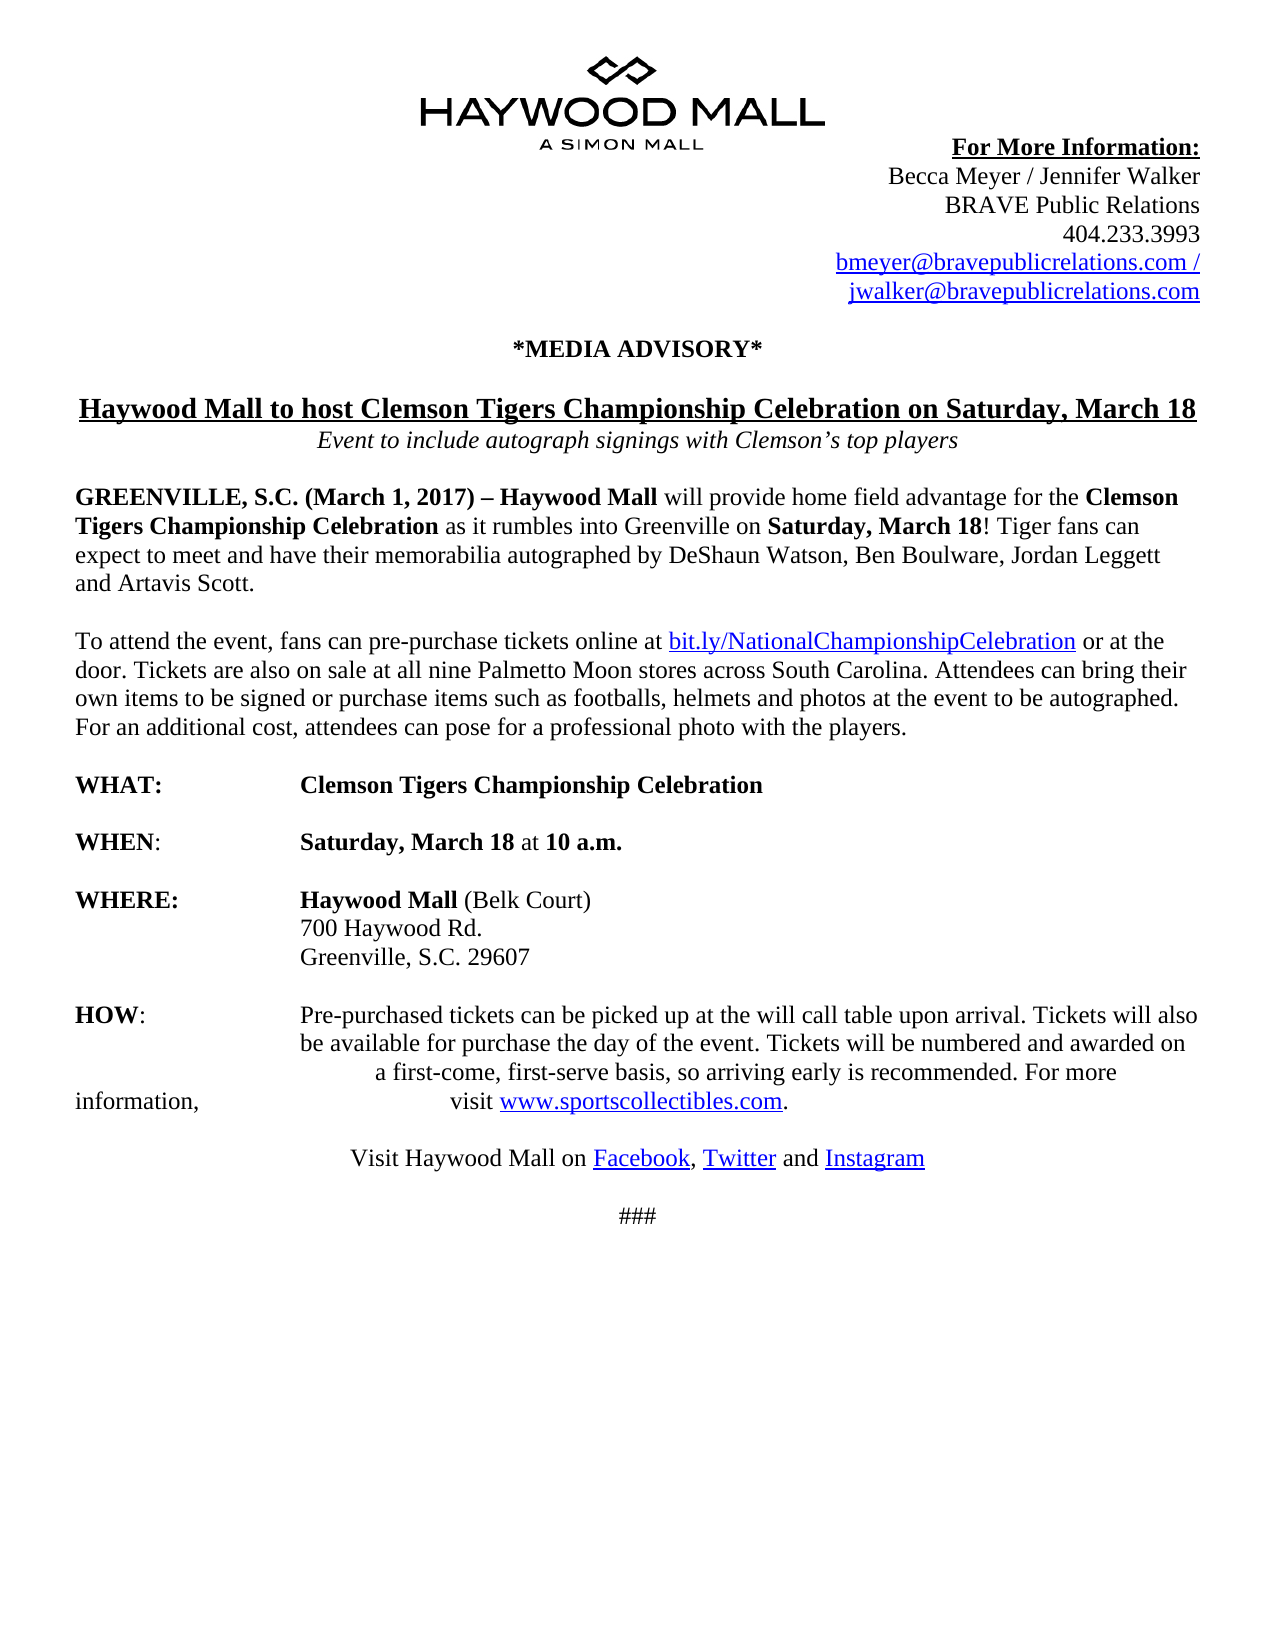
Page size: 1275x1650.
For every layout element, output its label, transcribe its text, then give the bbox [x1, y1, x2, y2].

text ### [75, 1201, 1200, 1230]
text HOW: Pre-purchased tickets can be picked up at the will call table upon arrival. Tickets will also be available for purchase the day of the event. Tickets will be numbered and awarded on a first-come, first-serve basis, so arriving early is recommended. For more information, visit www.sportscollectibles.com. [75, 1000, 1200, 1115]
text *MEDIA ADVISORY* [75, 334, 1200, 362]
text BRAVE Public Relations [75, 190, 1200, 219]
text For More Information: [75, 132, 1200, 161]
text WHEN: Saturday, March 18 at 10 a.m. [75, 827, 1200, 856]
text To attend the event, fans can pre-purchase tickets online at bit.ly/NationalChampionshipCelebration or at the door. Tickets are also on sale at all nine Palmetto Moon stores across South Carolina. Attendees can bring their own items to be signed or purchase items such as footballs, helmets and photos at the event to be autographed. For an additional cost, attendees can pose for a professional photo with the players. [75, 626, 1200, 741]
text GREENVILLE, S.C. (March 1, 2017) – Haywood Mall will provide home field advantage for the Clemson Tigers Championship Celebration as it rumbles into Greenville on Saturday, March 18! Tiger fans can expect to meet and have their memorabilia autographed by DeShaun Watson, Ben Boulware, Jordan Leggett and Artavis Scott. [75, 482, 1200, 597]
text WHAT: Clemson Tigers Championship Celebration [75, 770, 1200, 798]
picture [420, 56, 825, 150]
text Becca Meyer / Jennifer Walker [75, 161, 1200, 190]
text 700 Haywood Rd. [150, 913, 1200, 942]
text 404.233.3993 [75, 219, 1200, 247]
text Greenville, S.C. 29607 [150, 942, 1200, 971]
text Visit Haywood Mall on Facebook, Twitter and Instagram [75, 1143, 1200, 1172]
subtitle Haywood Mall to host Clemson Tigers Championship Celebration on Saturday, March 18 [75, 391, 1200, 425]
text WHERE: Haywood Mall (Belk Court) [75, 885, 1200, 913]
text Event to include autograph signings with Clemson’s top players [75, 425, 1200, 453]
text bmeyer@bravepublicrelations.com / jwalker@bravepublicrelations.com [75, 247, 1200, 305]
